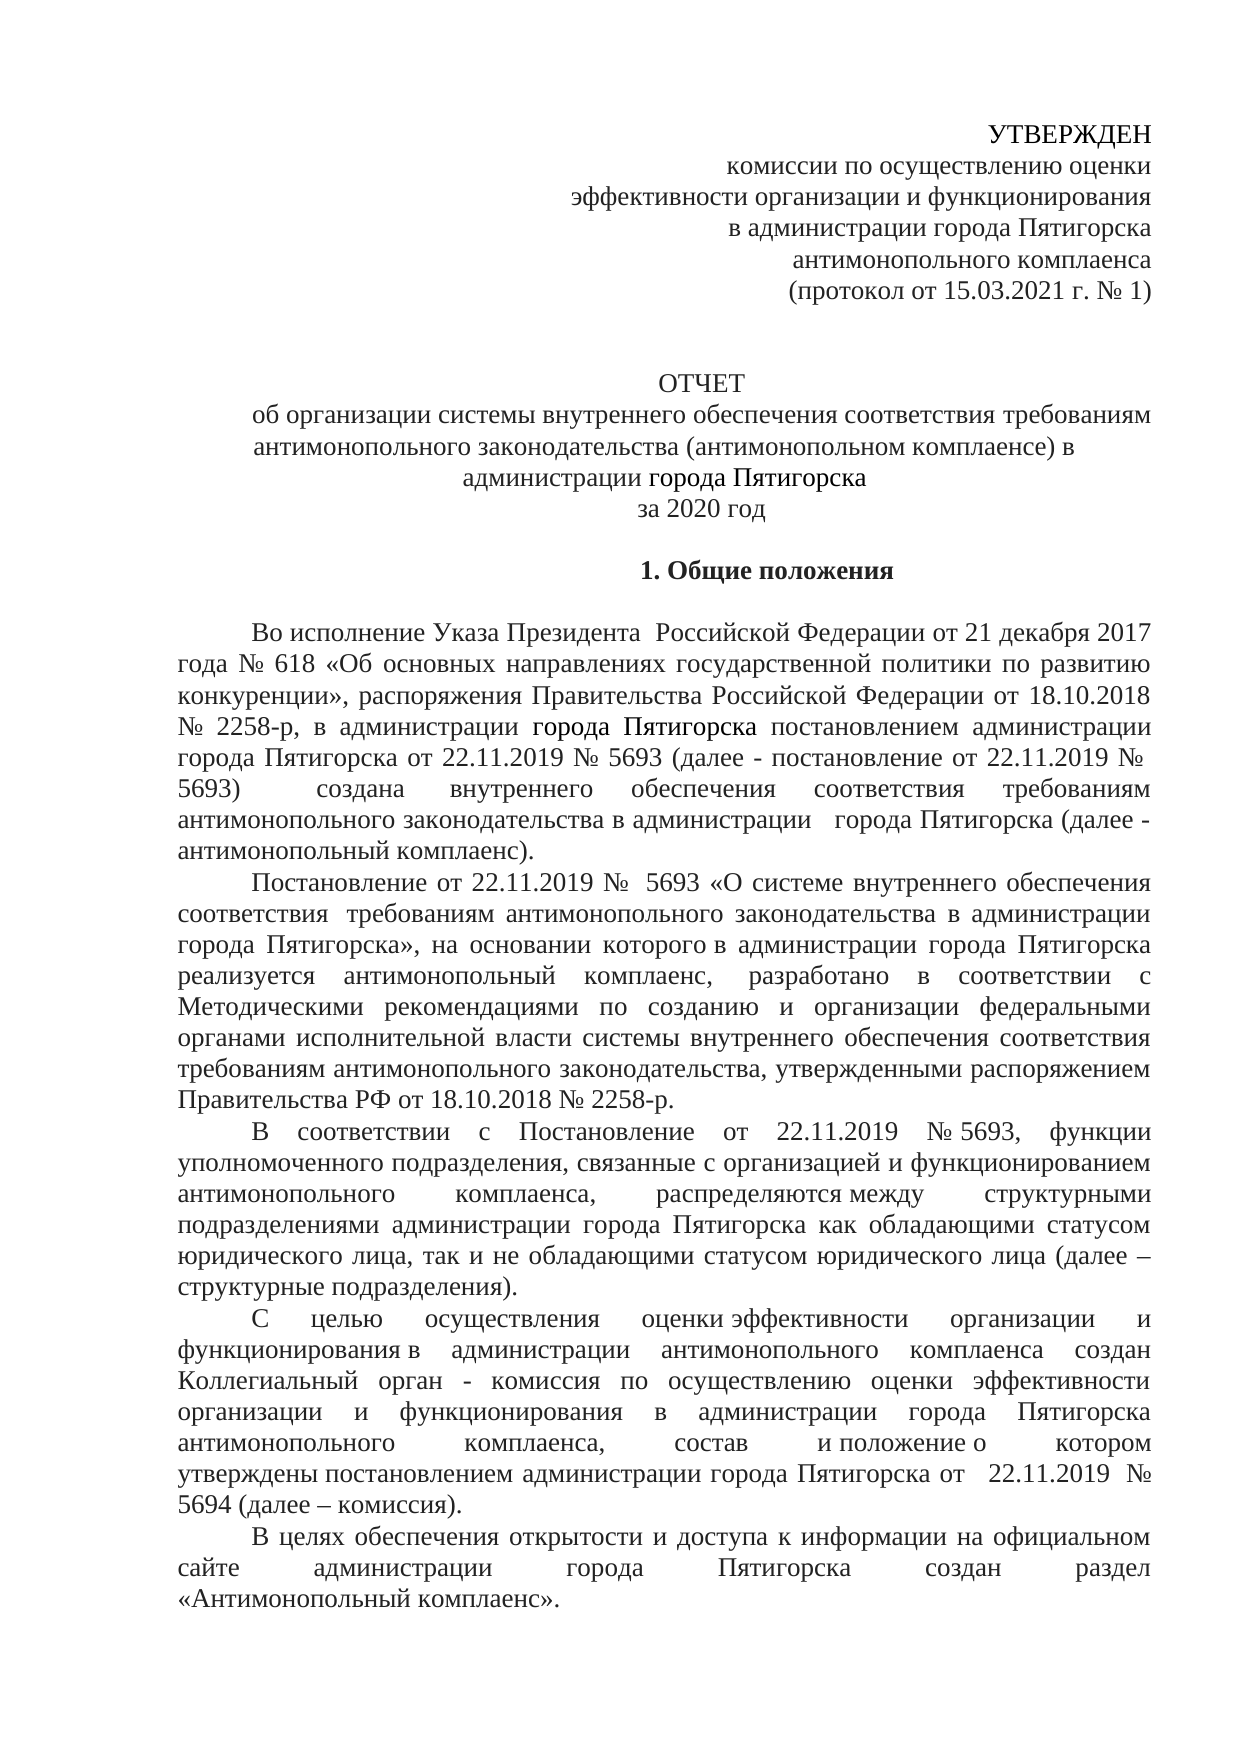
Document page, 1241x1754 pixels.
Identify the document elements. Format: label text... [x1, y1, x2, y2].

text об организации системы внутреннего обеспечения соответствия требованиям антимонопольного законодательства (антимонопольном комплаенсе) в администрации города Пятигорска [177, 398, 1152, 492]
text Отчет [177, 367, 1152, 398]
text за 2020 год [177, 492, 1152, 523]
text 1. Общие положения [308, 554, 1152, 585]
text в администрации города Пятигорска [177, 212, 1152, 243]
text С целью осуществления оценки эффективности организации и функционирования в администрации антимонопольного комплаенса создан Коллегиальный орган - комиссия по осуществлению оценки эффективности организации и функционирования в администрации города Пятигорска антимонопольного комплаенса, состав и положение о котором утверждены постановлением администрации города Пятигорска от 22.11.2019 № 5694 (далее – комиссия). [177, 1302, 1152, 1520]
text В соответствии с Постановление от 22.11.2019 № 5693, функции уполномоченного подразделения, связанные с организацией и функционированием антимонопольного комплаенса, распределяются между структурными подразделениями администрации города Пятигорска как обладающими статусом юридического лица, так и не обладающими статусом юридического лица (далее – структурные подразделения). [177, 1115, 1152, 1302]
text комиссии по осуществлению оценки [177, 149, 1152, 180]
text Постановление от 22.11.2019 № 5693 «О системе внутреннего обеспечения соответствия требованиям антимонопольного законодательства в администрации города Пятигорска», на основании которого в администрации города Пятигорска реализуется антимонопольный комплаенс, разработано в соответствии с Методическими рекомендациями по созданию и организации федеральными органами исполнительной власти системы внутреннего обеспечения соответствия требованиям антимонопольного законодательства, утвержденными распоряжением Правительства РФ от 18.10.2018 № 2258-р. [177, 866, 1152, 1115]
text УТВЕРЖДЕН [177, 118, 1152, 149]
text эффективности организации и функционирования [177, 180, 1152, 212]
text (протокол от 15.03.2021 г. № 1) [177, 274, 1152, 305]
text Во исполнение Указа Президента Российской Федерации от 21 декабря 2017 года № 618 «Об основных направлениях государственной политики по развитию конкуренции», распоряжения Правительства Российской Федерации от 18.10.2018 № 2258-р, в администрации города Пятигорска постановлением администрации города Пятигорска от 22.11.2019 № 5693 (далее - постановление от 22.11.2019 № 5693) создана внутреннего обеспечения соответствия требованиям антимонопольного законодательства в администрации города Пятигорска (далее - антимонопольный комплаенс). [177, 616, 1152, 866]
text антимонопольного комплаенса [177, 243, 1152, 274]
text В целях обеспечения открытости и доступа к информации на официальном сайте администрации города Пятигорска создан раздел «Антимонопольный комплаенс». [177, 1520, 1152, 1613]
